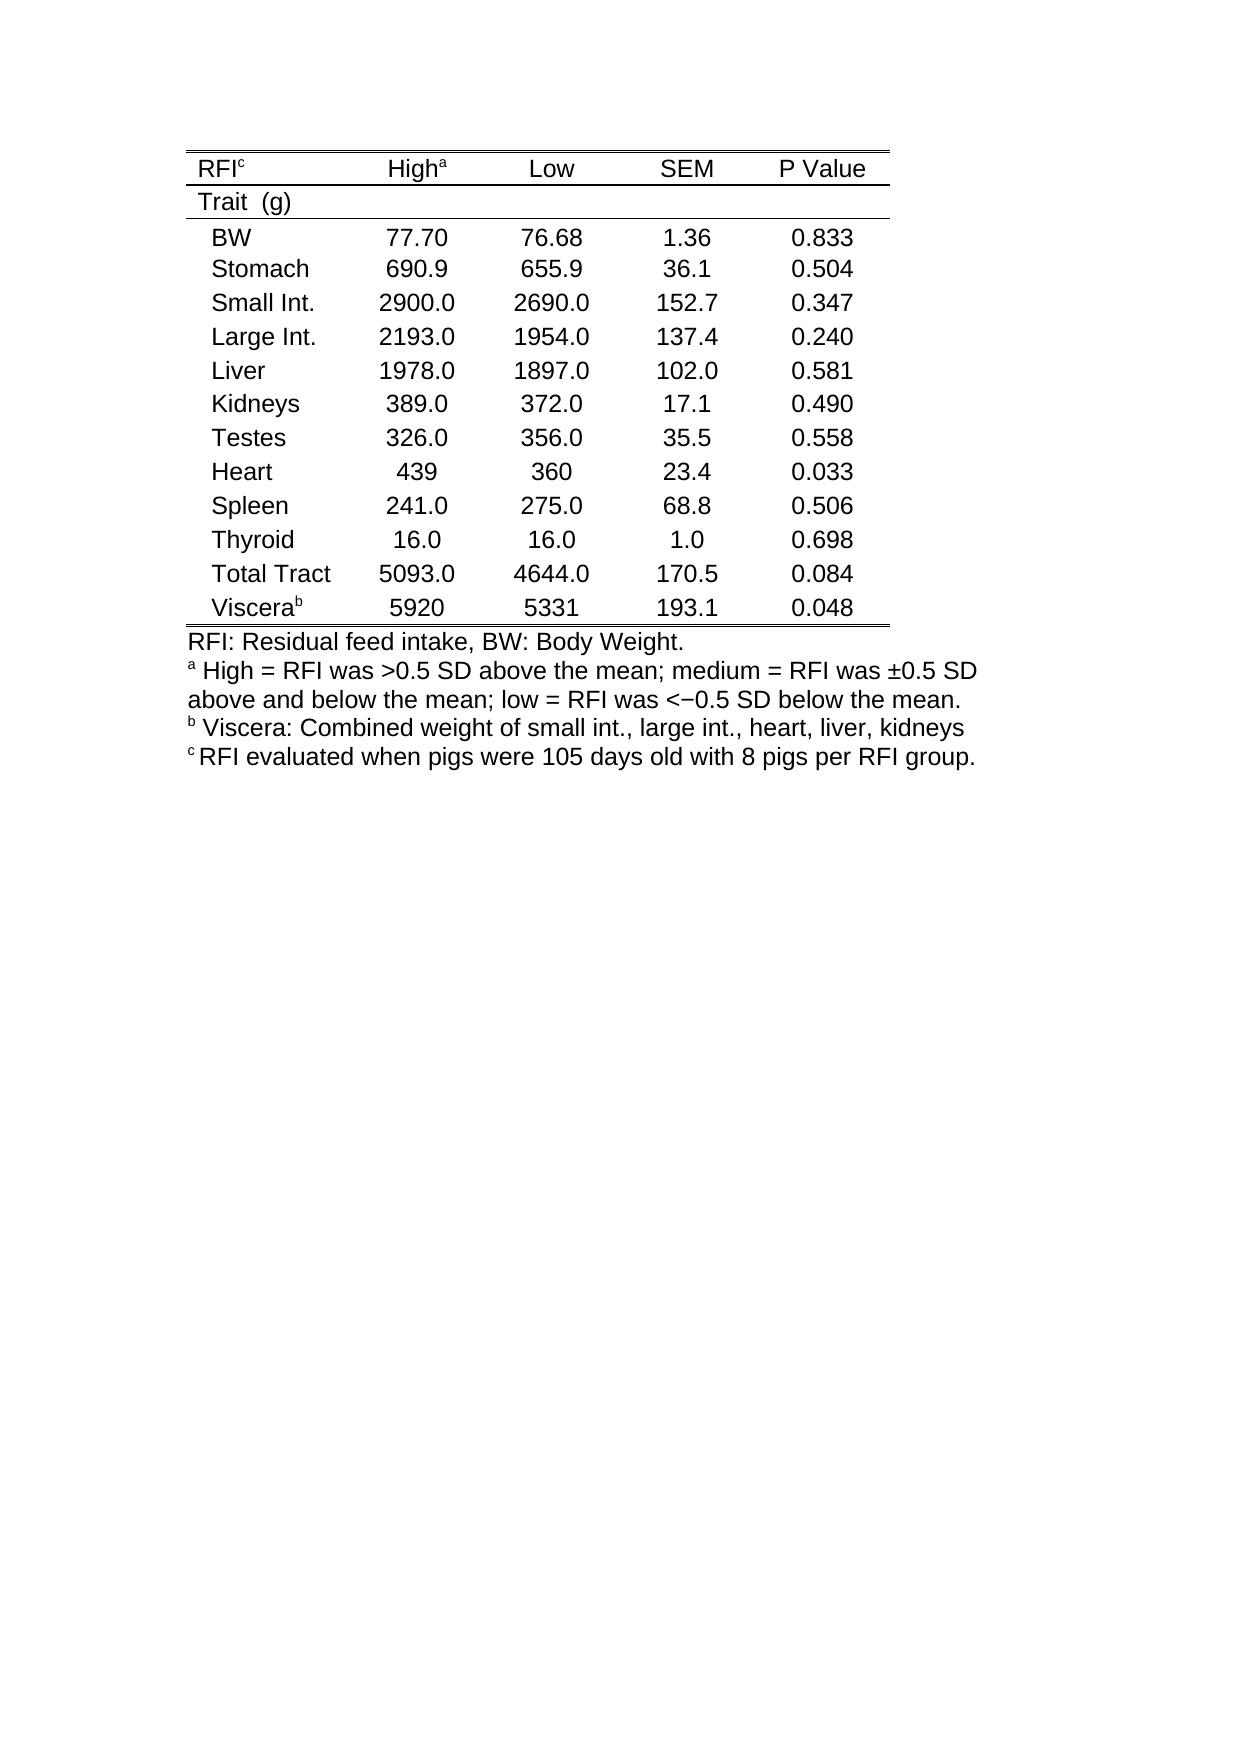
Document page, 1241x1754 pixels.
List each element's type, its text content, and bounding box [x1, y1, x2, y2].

table_cell 690.9 [350, 252, 484, 285]
table_cell 0.048 [755, 590, 890, 624]
table_cell 137.4 [619, 319, 755, 353]
table_cell 360 [484, 455, 619, 488]
table_cell 0.490 [755, 387, 890, 421]
table_cell 1954.0 [484, 319, 619, 353]
table_cell 16.0 [350, 523, 484, 556]
table_cell 4644.0 [484, 556, 619, 590]
table_cell 0.558 [755, 421, 890, 455]
table_cell 152.7 [619, 285, 755, 319]
table_cell 0.506 [755, 489, 890, 522]
table_cell 2690.0 [484, 285, 619, 319]
table_cell 0.833 [755, 219, 890, 252]
table_cell Large Int. [186, 319, 350, 353]
table_cell BW [186, 219, 350, 252]
table_cell 0.240 [755, 319, 890, 353]
table_cell 5331 [484, 590, 619, 624]
table_cell 356.0 [484, 421, 619, 455]
table_cell 1897.0 [484, 353, 619, 387]
table_cell 170.5 [619, 556, 755, 590]
table_cell Small Int. [186, 285, 350, 319]
table_header RFIc [186, 153, 350, 184]
table_cell 5920 [350, 590, 484, 624]
table_cell 0.033 [755, 455, 890, 488]
table_cell 372.0 [484, 387, 619, 421]
table_cell 326.0 [350, 421, 484, 455]
table_cell 5093.0 [350, 556, 484, 590]
table_cell 36.1 [619, 252, 755, 285]
table_cell [619, 186, 755, 218]
table_cell 0.698 [755, 523, 890, 556]
table_cell 1978.0 [350, 353, 484, 387]
table_cell 439 [350, 455, 484, 488]
table_cell 1.0 [619, 523, 755, 556]
table_cell 655.9 [484, 252, 619, 285]
table_cell Kidneys [186, 387, 350, 421]
table_cell 23.4 [619, 455, 755, 488]
table_cell Stomach [186, 252, 350, 285]
table_cell 0.347 [755, 285, 890, 319]
text b Viscera: Combined weight of small int., large int., heart, liver, kidneys [187, 713, 1053, 742]
table_cell Spleen [186, 489, 350, 522]
table_cell [484, 186, 619, 218]
table_cell [350, 186, 484, 218]
table_cell 1.36 [619, 219, 755, 252]
table_cell 241.0 [350, 489, 484, 522]
table_header Higha [350, 153, 484, 184]
table_cell 193.1 [619, 590, 755, 624]
table_cell 0.581 [755, 353, 890, 387]
table_cell Viscerab [186, 590, 350, 624]
table_header P Value [755, 153, 890, 184]
table_cell 2193.0 [350, 319, 484, 353]
table_cell 2900.0 [350, 285, 484, 319]
text RFI: Residual feed intake, BW: Body Weight. [187, 627, 1053, 656]
table_cell Total Tract [186, 556, 350, 590]
table_cell 77.70 [350, 219, 484, 252]
table_header SEM [619, 153, 755, 184]
table_cell 0.504 [755, 252, 890, 285]
table_cell 0.084 [755, 556, 890, 590]
table_cell 275.0 [484, 489, 619, 522]
table_header Low [484, 153, 619, 184]
table_cell Heart [186, 455, 350, 488]
table_cell [755, 186, 890, 218]
table_cell 17.1 [619, 387, 755, 421]
table_cell 35.5 [619, 421, 755, 455]
table_cell Trait (g) [186, 186, 350, 218]
table_cell 76.68 [484, 219, 619, 252]
table_cell 389.0 [350, 387, 484, 421]
table_cell 102.0 [619, 353, 755, 387]
table_cell 16.0 [484, 523, 619, 556]
text a High = RFI was >0.5 SD above the mean; medium = RFI was ±0.5 SD above and below the mean; low = RFI was <−0.5 SD below the mean. [187, 656, 1053, 713]
text c RFI evaluated when pigs were 105 days old with 8 pigs per RFI group. [187, 742, 1053, 771]
table_cell Liver [186, 353, 350, 387]
table_cell Testes [186, 421, 350, 455]
table_cell Thyroid [186, 523, 350, 556]
table_cell 68.8 [619, 489, 755, 522]
